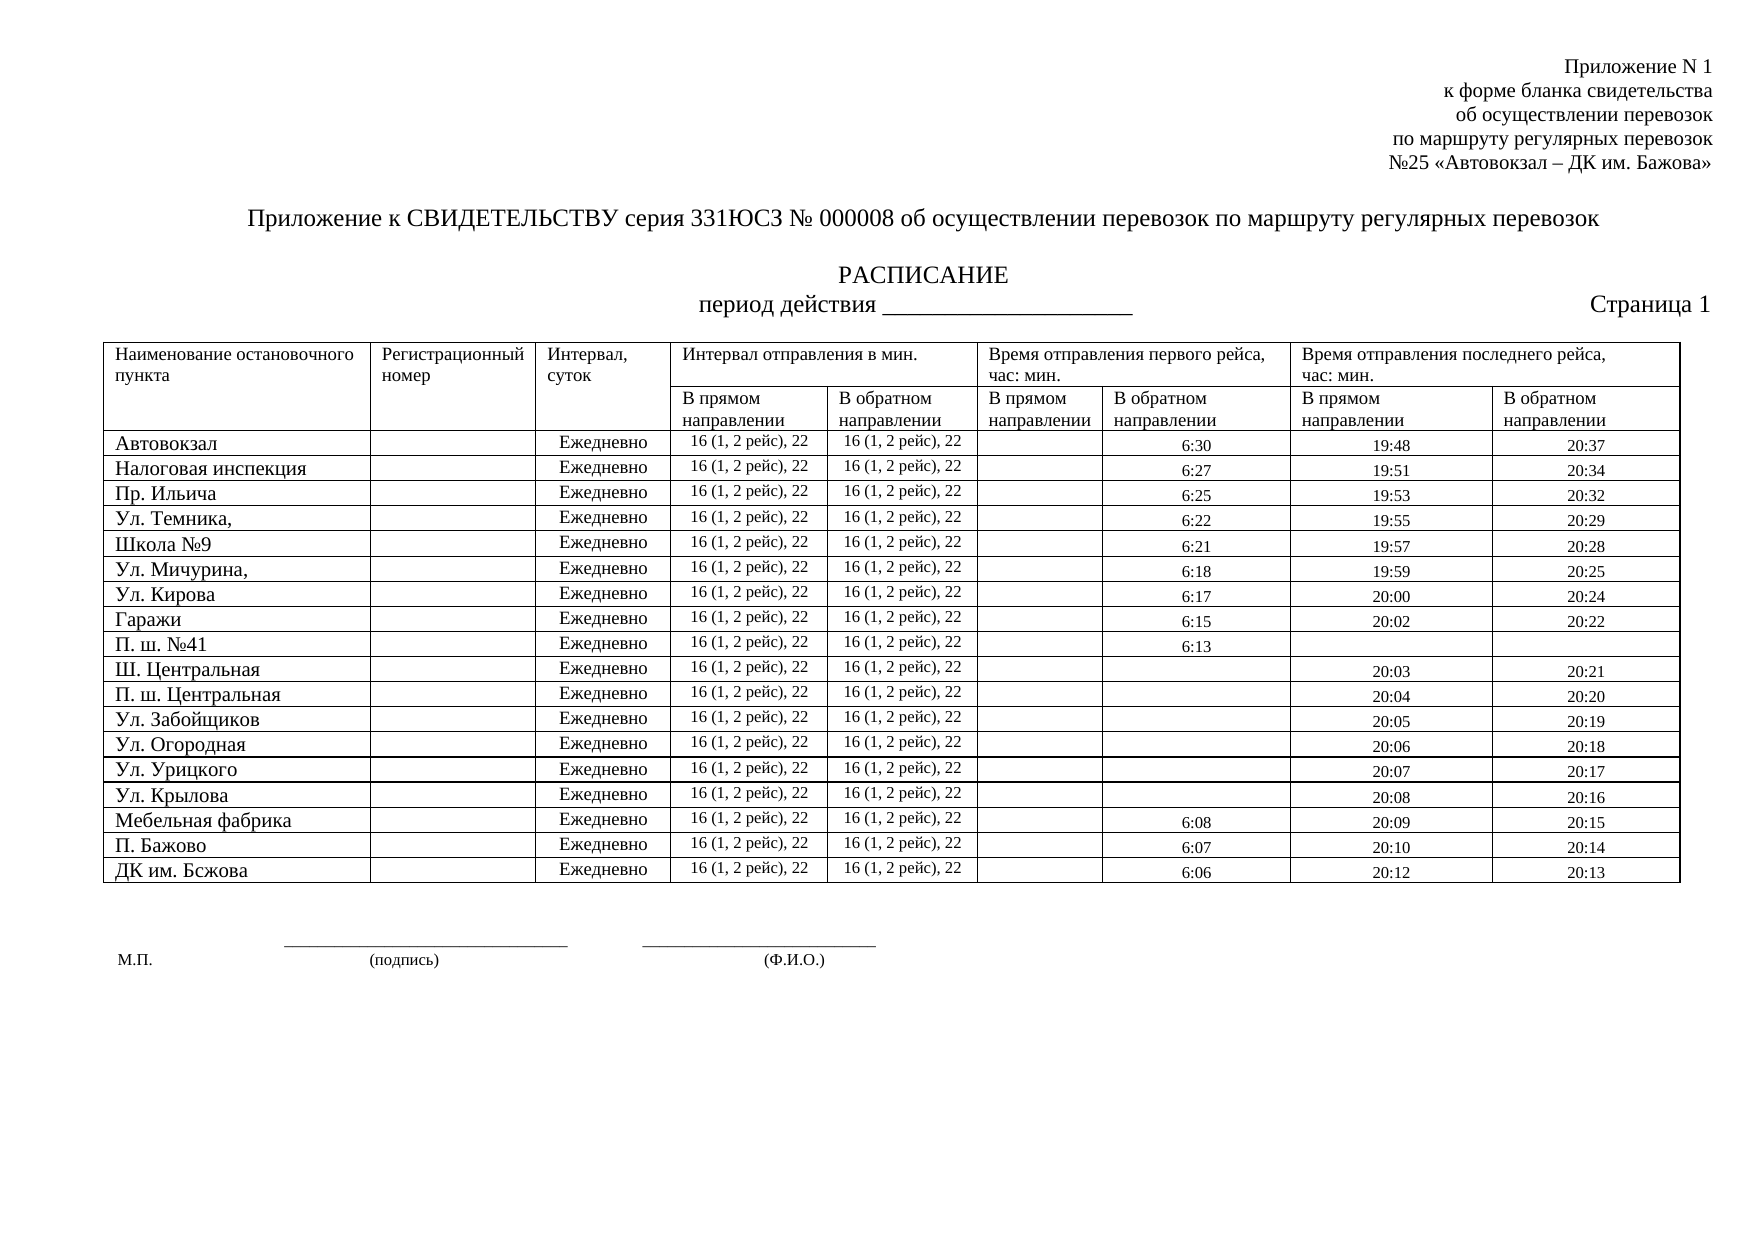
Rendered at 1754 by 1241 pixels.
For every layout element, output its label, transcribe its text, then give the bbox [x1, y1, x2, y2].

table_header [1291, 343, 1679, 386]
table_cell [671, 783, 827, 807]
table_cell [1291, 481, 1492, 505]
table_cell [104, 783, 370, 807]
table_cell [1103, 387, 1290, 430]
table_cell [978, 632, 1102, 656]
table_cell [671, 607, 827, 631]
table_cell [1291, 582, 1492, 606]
text к форме бланка свидетельства [59, 78, 1713, 102]
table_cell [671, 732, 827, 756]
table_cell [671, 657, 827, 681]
text период действия ____________________ Страница 1 [59, 289, 1713, 342]
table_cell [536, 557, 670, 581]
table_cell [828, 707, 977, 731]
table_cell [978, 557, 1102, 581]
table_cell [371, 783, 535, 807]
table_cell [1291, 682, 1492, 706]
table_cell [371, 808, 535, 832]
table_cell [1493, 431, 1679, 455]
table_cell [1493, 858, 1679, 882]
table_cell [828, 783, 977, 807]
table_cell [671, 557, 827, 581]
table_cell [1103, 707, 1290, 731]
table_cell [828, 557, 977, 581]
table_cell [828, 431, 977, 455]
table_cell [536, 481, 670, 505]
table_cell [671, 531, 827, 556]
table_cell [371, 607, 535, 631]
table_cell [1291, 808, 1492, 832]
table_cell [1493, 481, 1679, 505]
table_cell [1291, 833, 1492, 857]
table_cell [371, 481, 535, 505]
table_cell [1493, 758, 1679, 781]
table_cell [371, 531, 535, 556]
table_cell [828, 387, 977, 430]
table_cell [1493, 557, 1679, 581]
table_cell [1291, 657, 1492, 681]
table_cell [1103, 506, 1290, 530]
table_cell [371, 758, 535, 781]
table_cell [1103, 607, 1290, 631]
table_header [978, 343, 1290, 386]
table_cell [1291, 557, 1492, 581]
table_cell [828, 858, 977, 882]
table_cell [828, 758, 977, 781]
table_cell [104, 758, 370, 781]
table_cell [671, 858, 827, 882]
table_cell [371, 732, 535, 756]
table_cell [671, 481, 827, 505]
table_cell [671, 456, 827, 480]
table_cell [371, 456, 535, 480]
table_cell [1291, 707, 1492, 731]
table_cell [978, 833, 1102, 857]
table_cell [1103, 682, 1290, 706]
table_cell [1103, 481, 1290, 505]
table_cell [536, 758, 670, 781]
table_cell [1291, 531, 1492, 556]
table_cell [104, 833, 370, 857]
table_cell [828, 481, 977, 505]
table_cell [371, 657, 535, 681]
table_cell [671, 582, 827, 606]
text об осуществлении перевозок [59, 102, 1713, 126]
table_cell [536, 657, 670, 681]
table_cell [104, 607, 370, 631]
text по маршруту регулярных перевозок [59, 126, 1713, 150]
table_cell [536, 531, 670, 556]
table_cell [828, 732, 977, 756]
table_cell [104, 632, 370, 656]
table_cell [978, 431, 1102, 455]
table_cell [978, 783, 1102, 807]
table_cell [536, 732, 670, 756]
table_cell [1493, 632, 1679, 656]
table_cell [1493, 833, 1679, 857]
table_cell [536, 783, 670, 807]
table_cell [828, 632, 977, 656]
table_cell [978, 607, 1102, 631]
text Приложение N 1 [59, 54, 1713, 78]
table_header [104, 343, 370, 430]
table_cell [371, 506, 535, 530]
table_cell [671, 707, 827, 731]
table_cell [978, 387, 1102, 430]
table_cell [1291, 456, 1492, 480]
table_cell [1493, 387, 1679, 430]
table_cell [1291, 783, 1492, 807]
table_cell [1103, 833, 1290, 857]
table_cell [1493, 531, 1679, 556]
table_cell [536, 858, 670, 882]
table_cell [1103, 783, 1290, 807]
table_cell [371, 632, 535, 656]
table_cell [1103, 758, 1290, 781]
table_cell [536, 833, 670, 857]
text М.П. (подпись) (Ф.И.О.) [59, 949, 1713, 968]
text №25 «Автовокзал – ДК им. Бажова» [59, 150, 1713, 174]
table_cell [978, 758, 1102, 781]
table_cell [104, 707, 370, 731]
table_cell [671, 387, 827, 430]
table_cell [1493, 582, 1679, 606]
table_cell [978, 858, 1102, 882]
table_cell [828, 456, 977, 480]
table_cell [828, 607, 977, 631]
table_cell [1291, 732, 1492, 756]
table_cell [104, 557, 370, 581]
text Приложение к СВИДЕТЕЛЬСТВУ серия 331ЮСЗ № 000008 об осуществлении перевозок по маршруту регулярных перевозок [59, 203, 1713, 231]
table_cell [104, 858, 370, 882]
text __________________________________ ____________________________ [59, 930, 1713, 949]
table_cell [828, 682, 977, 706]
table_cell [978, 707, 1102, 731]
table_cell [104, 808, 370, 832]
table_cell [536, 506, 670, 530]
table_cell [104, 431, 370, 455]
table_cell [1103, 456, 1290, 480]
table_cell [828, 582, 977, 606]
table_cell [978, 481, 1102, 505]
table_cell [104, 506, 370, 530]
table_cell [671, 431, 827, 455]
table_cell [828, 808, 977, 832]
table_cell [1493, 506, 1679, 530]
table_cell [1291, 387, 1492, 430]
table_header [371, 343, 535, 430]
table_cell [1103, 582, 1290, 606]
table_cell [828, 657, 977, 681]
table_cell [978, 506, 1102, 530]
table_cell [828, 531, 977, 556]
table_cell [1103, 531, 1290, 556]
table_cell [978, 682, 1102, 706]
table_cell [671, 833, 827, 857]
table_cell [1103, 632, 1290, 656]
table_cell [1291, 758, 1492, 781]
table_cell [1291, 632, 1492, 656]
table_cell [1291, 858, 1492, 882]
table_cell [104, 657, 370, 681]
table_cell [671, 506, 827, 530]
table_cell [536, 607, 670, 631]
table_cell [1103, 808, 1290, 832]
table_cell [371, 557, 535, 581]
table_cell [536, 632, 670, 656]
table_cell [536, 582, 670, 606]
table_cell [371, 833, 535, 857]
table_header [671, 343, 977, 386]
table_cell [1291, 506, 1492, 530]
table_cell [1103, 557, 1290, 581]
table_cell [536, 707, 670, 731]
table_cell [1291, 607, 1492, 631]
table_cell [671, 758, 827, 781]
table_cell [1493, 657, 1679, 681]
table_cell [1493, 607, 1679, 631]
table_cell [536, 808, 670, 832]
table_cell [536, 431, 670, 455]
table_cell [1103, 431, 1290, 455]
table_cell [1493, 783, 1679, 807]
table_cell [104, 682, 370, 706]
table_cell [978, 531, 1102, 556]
text РАСПИСАНИЕ [59, 260, 1713, 289]
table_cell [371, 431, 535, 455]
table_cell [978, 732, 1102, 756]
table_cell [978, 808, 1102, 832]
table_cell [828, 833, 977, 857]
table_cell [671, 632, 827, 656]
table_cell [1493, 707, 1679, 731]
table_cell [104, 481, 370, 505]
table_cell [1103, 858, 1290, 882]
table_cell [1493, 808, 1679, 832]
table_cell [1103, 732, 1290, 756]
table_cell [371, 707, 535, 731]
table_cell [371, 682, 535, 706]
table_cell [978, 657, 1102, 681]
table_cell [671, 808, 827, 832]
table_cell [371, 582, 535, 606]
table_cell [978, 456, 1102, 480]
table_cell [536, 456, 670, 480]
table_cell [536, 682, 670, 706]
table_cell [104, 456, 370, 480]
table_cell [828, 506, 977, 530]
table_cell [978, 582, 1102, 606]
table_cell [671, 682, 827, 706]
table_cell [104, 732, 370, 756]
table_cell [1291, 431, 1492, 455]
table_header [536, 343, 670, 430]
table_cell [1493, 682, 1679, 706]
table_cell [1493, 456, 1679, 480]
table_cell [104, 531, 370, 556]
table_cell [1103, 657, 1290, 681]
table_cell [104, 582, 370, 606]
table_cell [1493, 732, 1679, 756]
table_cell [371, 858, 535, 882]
